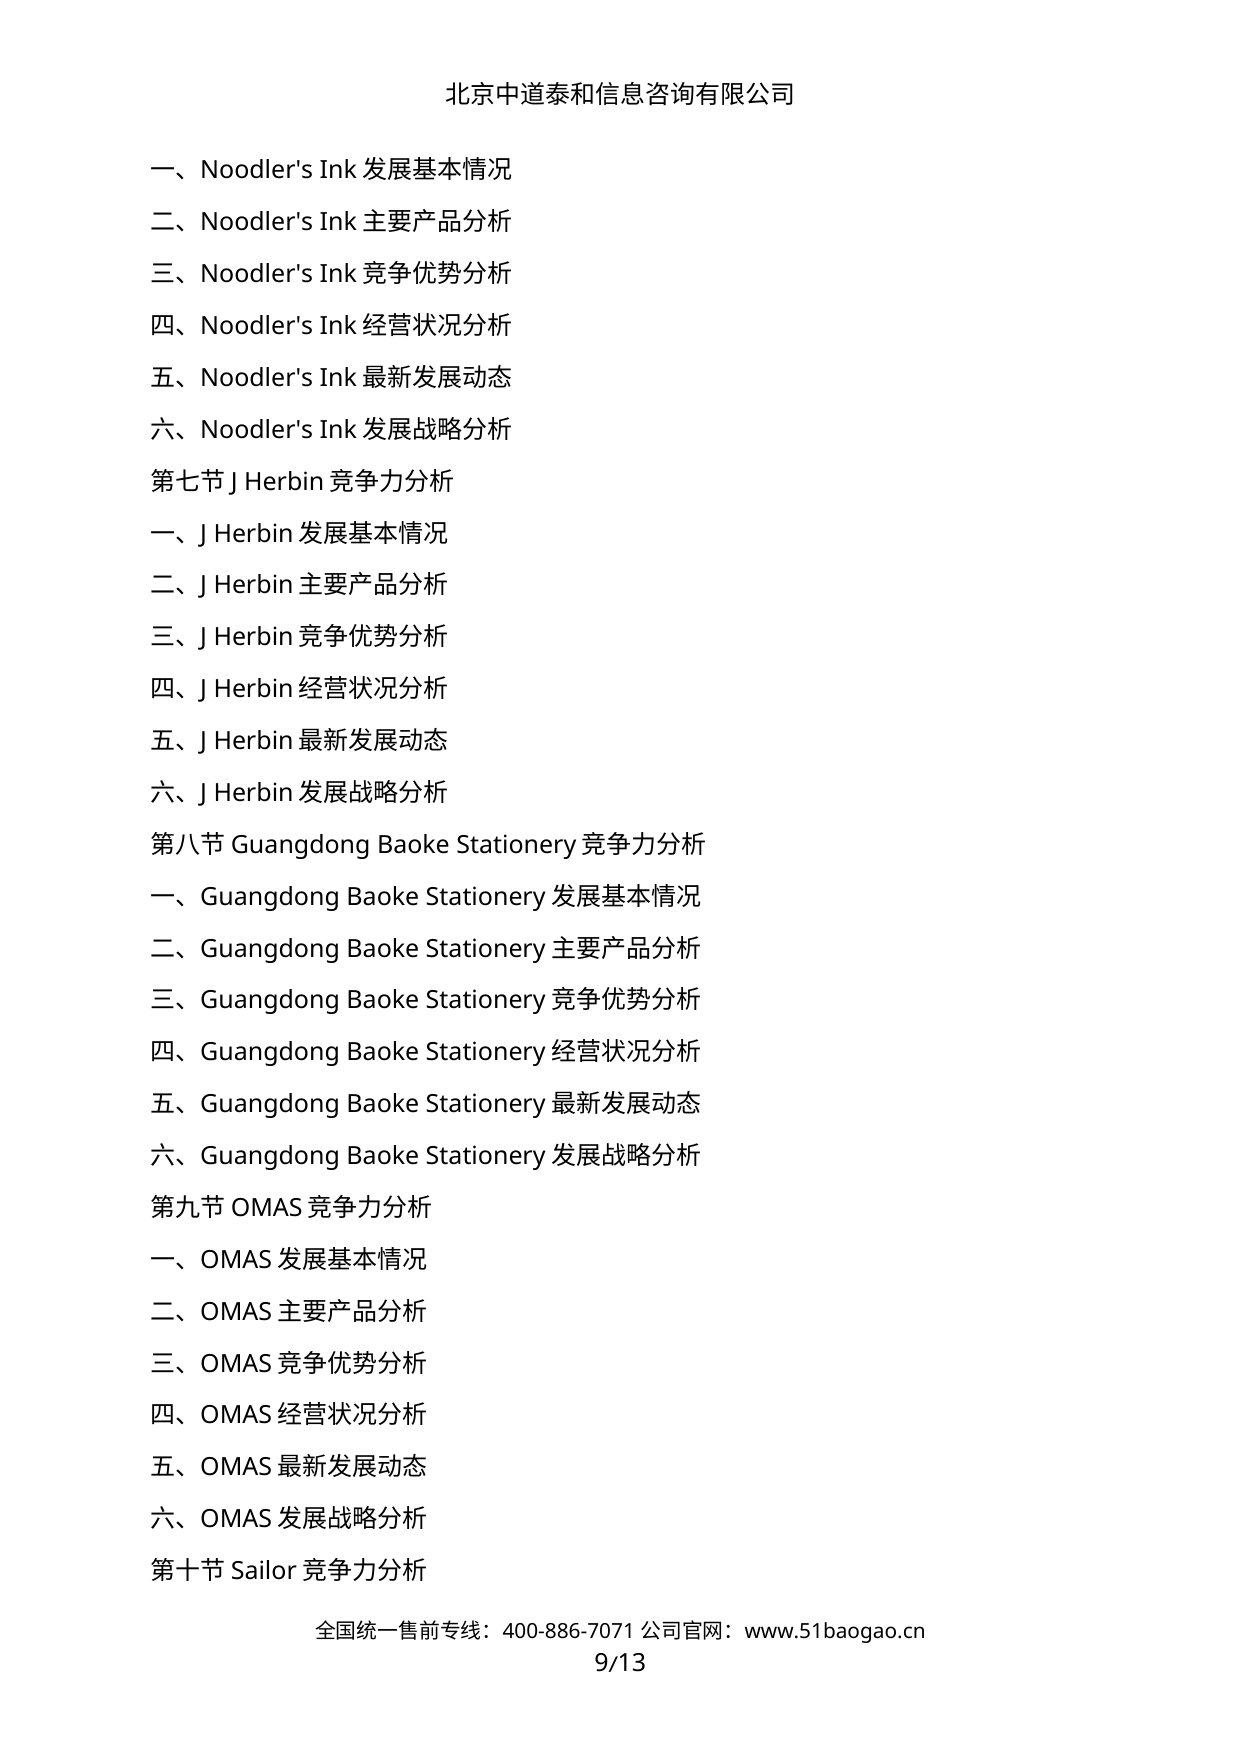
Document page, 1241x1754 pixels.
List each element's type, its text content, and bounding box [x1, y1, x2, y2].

text 第七节 J Herbin竞争力分析 [150, 461, 1090, 497]
text 五、Guangdong Baoke Stationery最新发展动态 [150, 1084, 1090, 1120]
text 三、Noodler's Ink竞争优势分析 [150, 254, 1090, 290]
text 五、OMAS最新发展动态 [150, 1447, 1090, 1483]
text 三、Guangdong Baoke Stationery竞争优势分析 [150, 980, 1090, 1016]
text 第八节 Guangdong Baoke Stationery竞争力分析 [150, 824, 1090, 861]
text 四、OMAS经营状况分析 [150, 1395, 1090, 1431]
text 二、J Herbin主要产品分析 [150, 565, 1090, 601]
text 三、OMAS竞争优势分析 [150, 1343, 1090, 1379]
text 四、J Herbin经营状况分析 [150, 669, 1090, 705]
text 二、Noodler's Ink主要产品分析 [150, 202, 1090, 238]
text 六、OMAS发展战略分析 [150, 1499, 1090, 1535]
text 二、OMAS主要产品分析 [150, 1291, 1090, 1327]
text 三、J Herbin竞争优势分析 [150, 617, 1090, 653]
text 四、Noodler's Ink经营状况分析 [150, 306, 1090, 342]
text 六、Guangdong Baoke Stationery发展战略分析 [150, 1136, 1090, 1172]
text 一、OMAS发展基本情况 [150, 1239, 1090, 1276]
text 一、Noodler's Ink发展基本情况 [150, 150, 1090, 186]
text 第十节 Sailor竞争力分析 [150, 1551, 1090, 1587]
text 第九节 OMAS竞争力分析 [150, 1187, 1090, 1224]
text 六、Noodler's Ink发展战略分析 [150, 409, 1090, 446]
text 一、Guangdong Baoke Stationery发展基本情况 [150, 876, 1090, 912]
text 五、J Herbin最新发展动态 [150, 721, 1090, 757]
text 二、Guangdong Baoke Stationery主要产品分析 [150, 928, 1090, 964]
text 六、J Herbin发展战略分析 [150, 772, 1090, 809]
text 五、Noodler's Ink最新发展动态 [150, 357, 1090, 394]
text 四、Guangdong Baoke Stationery经营状况分析 [150, 1032, 1090, 1068]
text 一、J Herbin发展基本情况 [150, 513, 1090, 549]
